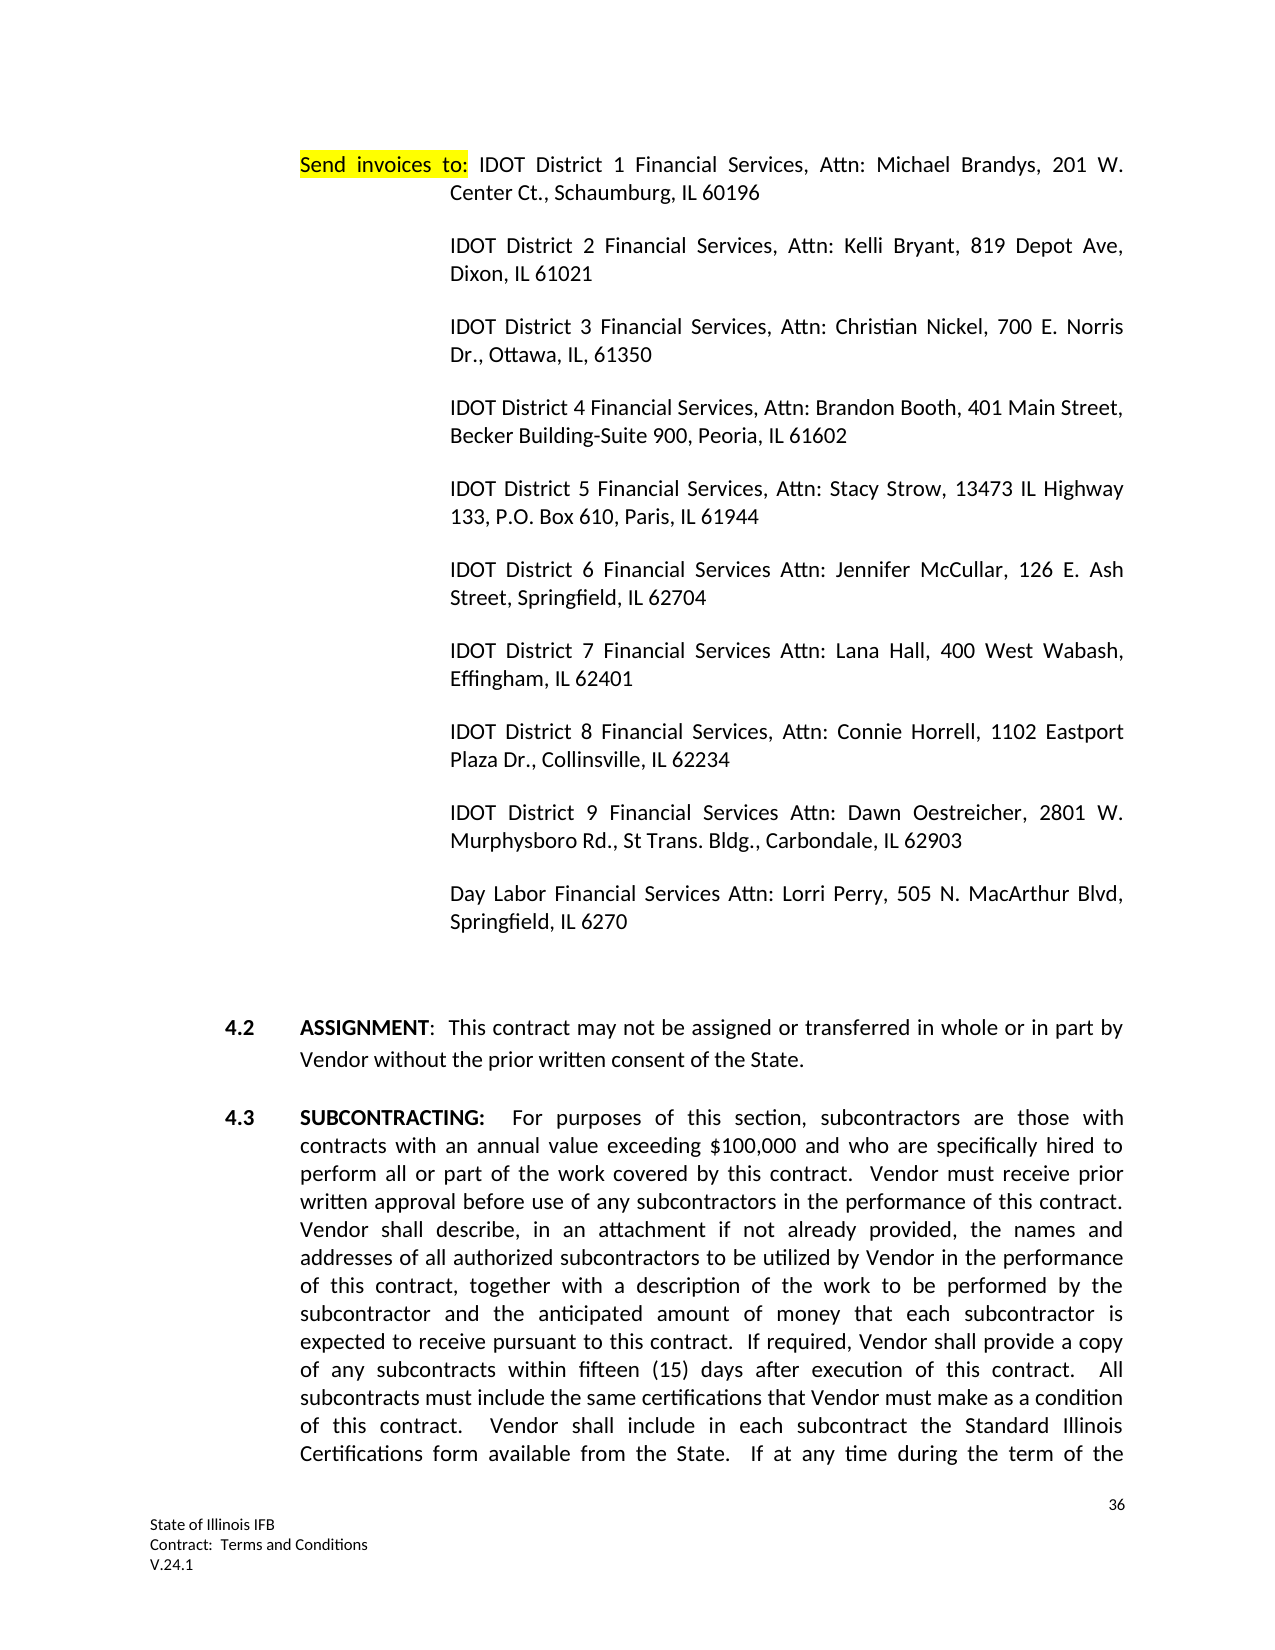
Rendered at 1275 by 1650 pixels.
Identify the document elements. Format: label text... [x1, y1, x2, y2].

list Day Labor Financial Services Attn: Lorri Perry, 505 N. MacArthur Blvd, Springfield, IL 6270 [300, 879, 1125, 935]
list IDOT District 5 Financial Services, Attn: Stacy Strow, 13473 IL Highway 133, P.O. Box 610, Paris, IL 61944 [300, 474, 1125, 530]
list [225, 1103, 1125, 1467]
list IDOT District 7 Financial Services Attn: Lana Hall, 400 West Wabash, Effingham, IL 62401 [300, 636, 1125, 692]
list IDOT District 3 Financial Services, Attn: Christian Nickel, 700 E. Norris Dr., Ottawa, IL, 61350 [300, 312, 1125, 368]
list IDOT District 8 Financial Services, Attn: Connie Horrell, 1102 Eastport Plaza Dr., Collinsville, IL 62234 [300, 717, 1125, 773]
list IDOT District 6 Financial Services Attn: Jennifer McCullar, 126 E. Ash Street, Springfield, IL 62704 [300, 555, 1125, 611]
list Send invoices to: IDOT District 1 Financial Services, Attn: Michael Brandys, 201 W. Center Ct., Schaumburg, IL 60196 [300, 150, 1125, 206]
list ASSIGNMENT: This contract may not be assigned or transferred in whole or in part by Vendor without the prior written consent of the State. [225, 1013, 1125, 1074]
list IDOT District 2 Financial Services, Attn: Kelli Bryant, 819 Depot Ave, Dixon, IL 61021 [300, 231, 1125, 287]
list IDOT District 4 Financial Services, Attn: Brandon Booth, 401 Main Street, Becker Building-Suite 900, Peoria, IL 61602 [300, 393, 1125, 449]
list IDOT District 9 Financial Services Attn: Dawn Oestreicher, 2801 W. Murphysboro Rd., St Trans. Bldg., Carbondale, IL 62903 [300, 798, 1125, 854]
